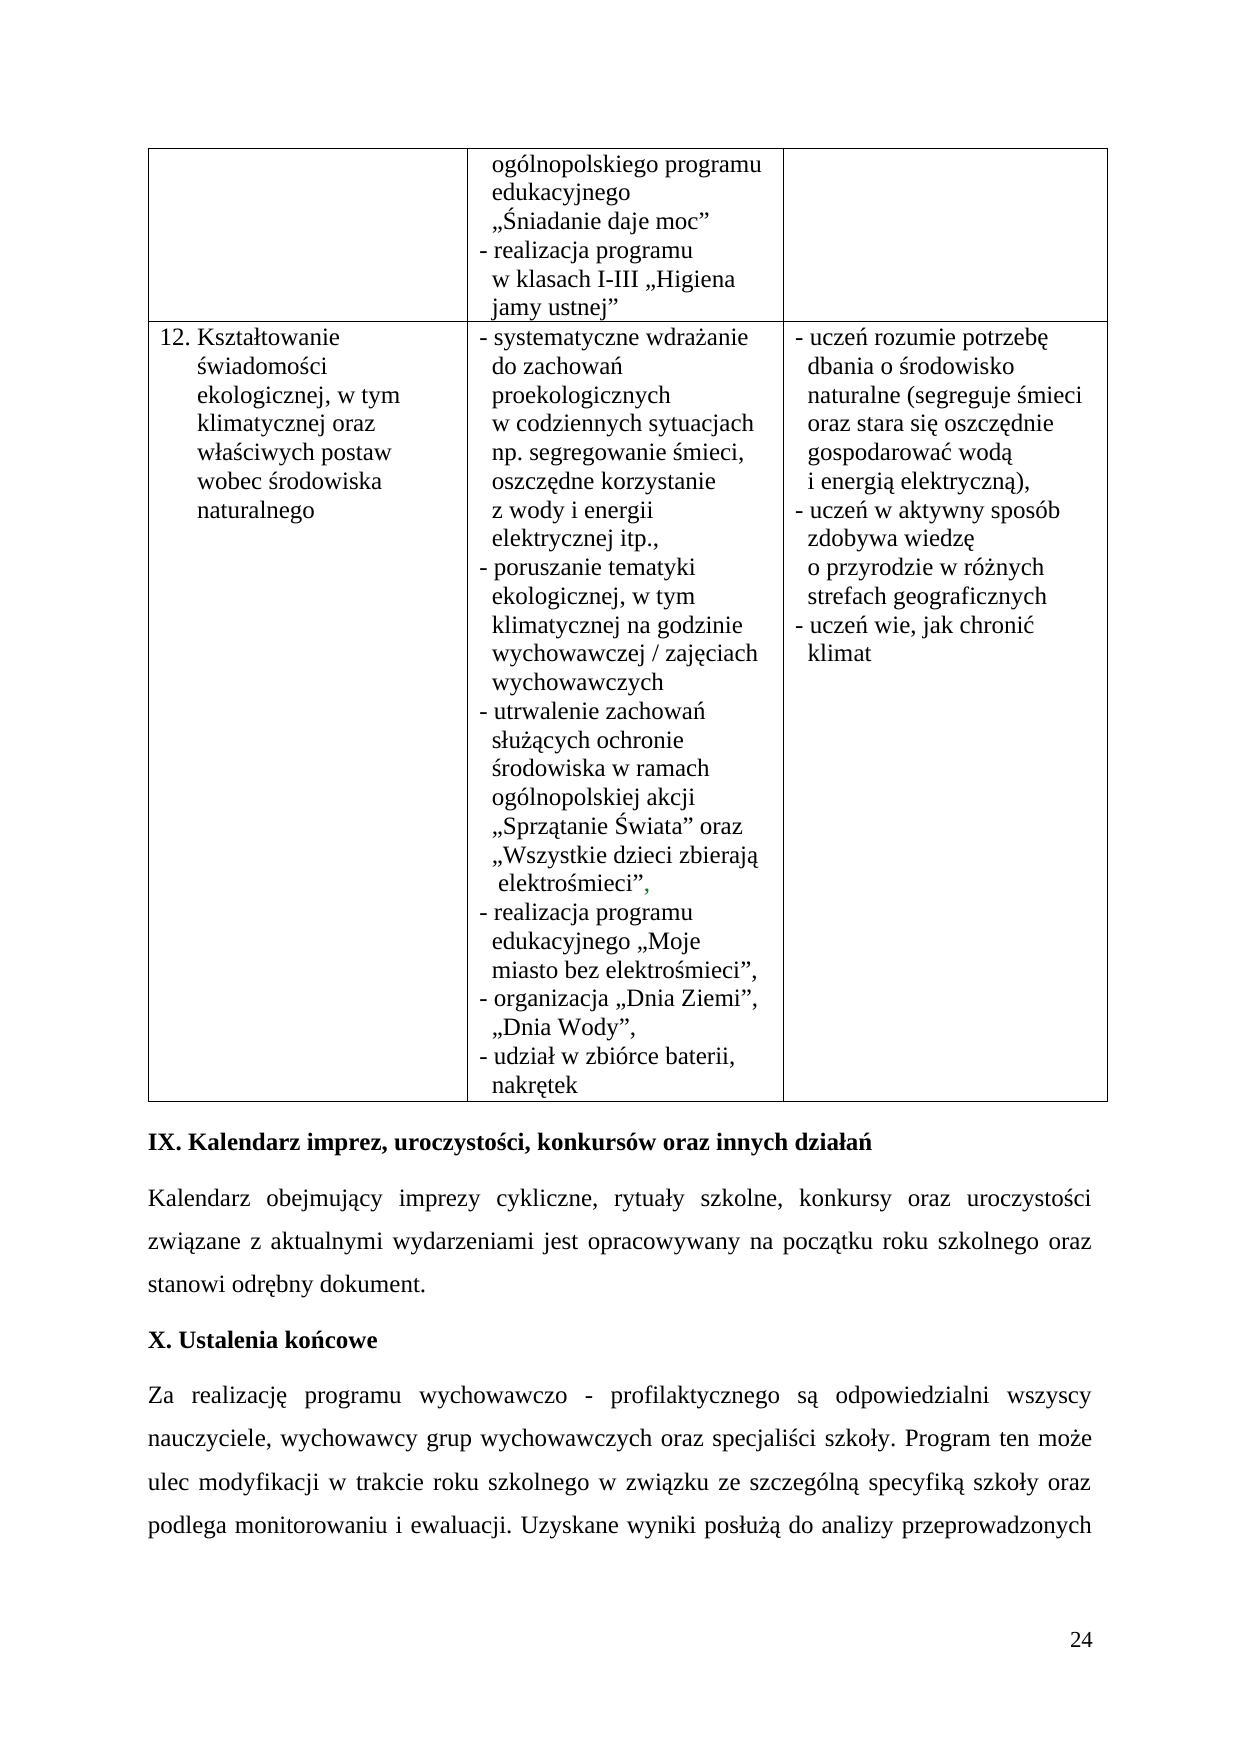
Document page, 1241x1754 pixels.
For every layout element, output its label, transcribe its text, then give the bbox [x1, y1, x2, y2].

text X. Ustalenia końcowe [148, 1325, 1093, 1353]
text IX. Kalendarz imprez, uroczystości, konkursów oraz innych działań [148, 1127, 1093, 1156]
table_cell - uczeń rozumie potrzebę dbania o środowisko naturalne (segreguje śmieci oraz stara się oszczędnie gospodarować wodą i energią elektryczną), - uczeń w aktywny sposób zdobywa wiedzę o przyrodzie w różnych strefach geograficznych - uczeń wie, jak chronić klimat [784, 322, 1107, 1101]
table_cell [468, 149, 783, 321]
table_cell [149, 149, 467, 321]
table_cell - systematyczne wdrażanie do zachowań proekologicznych w codziennych sytuacjach np. segregowanie śmieci, oszczędne korzystanie z wody i energii elektrycznej itp., - poruszanie tematyki ekologicznej, w tym klimatycznej na godzinie wychowawczej / zajęciach wychowawczych - utrwalenie zachowań służących ochronie środowiska w ramach ogólnopolskiej akcji „Sprzątanie Świata” oraz „Wszystkie dzieci zbierają elektrośmieci”, - realizacja programu edukacyjnego „Moje miasto bez elektrośmieci”, - organizacja „Dnia Ziemi”, „Dnia Wody”, - udział w zbiórce baterii, nakrętek [468, 322, 783, 1101]
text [148, 1380, 1093, 1538]
text Kalendarz obejmujący imprezy cykliczne, rytuały szkolne, konkursy oraz uroczystości związane z aktualnymi wydarzeniami jest opracowywany na początku roku szkolnego oraz stanowi odrębny dokument. [148, 1183, 1093, 1298]
table_cell 12. Kształtowanie świadomości ekologicznej, w tym klimatycznej oraz właściwych postaw wobec środowiska naturalnego [149, 322, 467, 1101]
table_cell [784, 149, 1107, 321]
